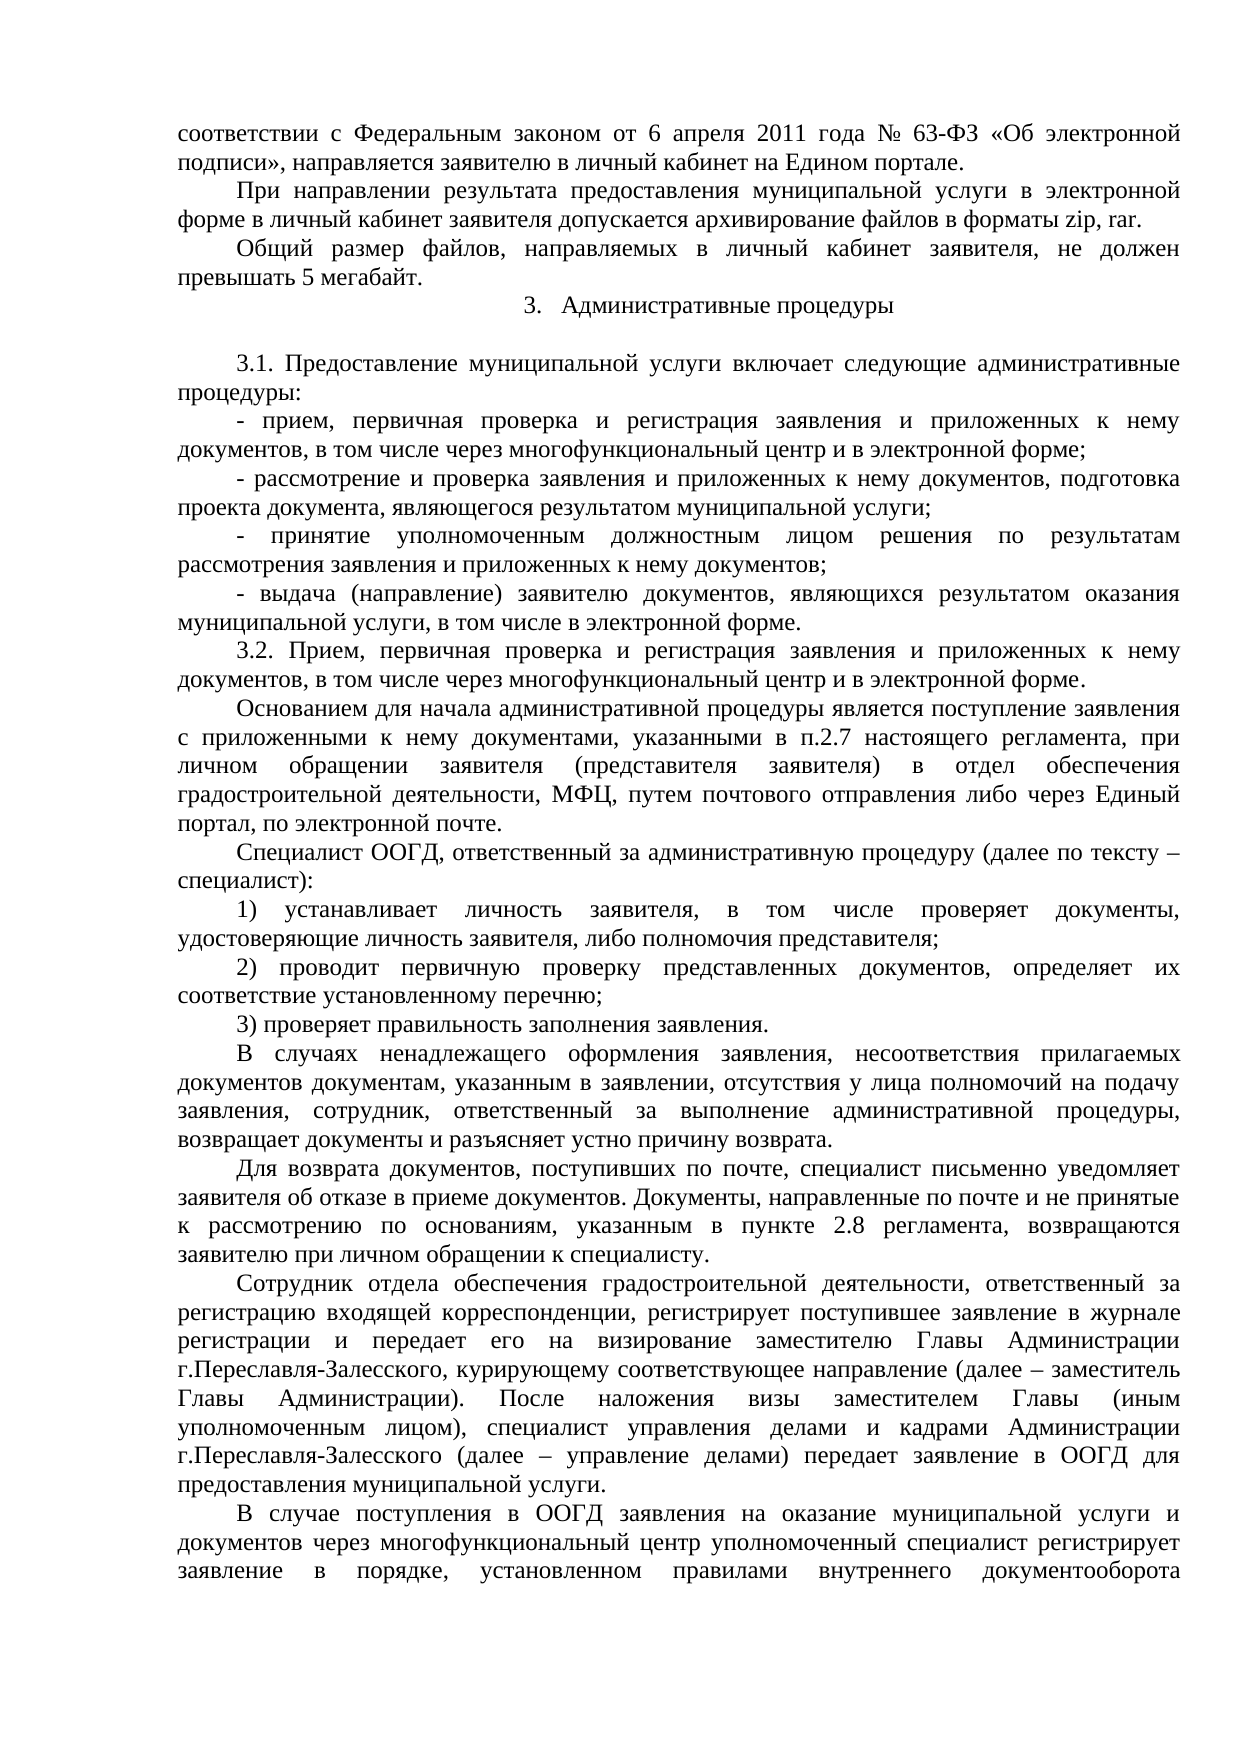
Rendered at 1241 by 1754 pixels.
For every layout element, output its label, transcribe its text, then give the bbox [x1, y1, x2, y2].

text Общий размер файлов, направляемых в личный кабинет заявителя, не должен превышать 5 мегабайт. [177, 233, 1181, 291]
text - рассмотрение и проверка заявления и приложенных к нему документов, подготовка проекта документа, являющегося результатом муниципальной услуги; [177, 463, 1181, 521]
list Специалист ООГД, ответственный за административную процедуру (далее по тексту – специалист): [177, 837, 1181, 894]
text - прием, первичная проверка и регистрация заявления и приложенных к нему документов, в том числе через многофункциональный центр и в электронной форме; [177, 406, 1181, 463]
text - принятие уполномоченным должностным лицом решения по результатам рассмотрения заявления и приложенных к нему документов; [177, 521, 1181, 578]
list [177, 1498, 1181, 1584]
list Сотрудник отдела обеспечения градостроительной деятельности, ответственный за регистрацию входящей корреспонденции, регистрирует поступившее заявление в журнале регистрации и передает его на визирование заместителю Главы Администрации г.Переславля-Залесского, курирующему соответствующее направление (далее – заместитель Главы Администрации). После наложения визы заместителем Главы (иным уполномоченным лицом), специалист управления делами и кадрами Администрации г.Переславля-Залесского (далее – управление делами) передает заявление в ООГД для предоставления муниципальной услуги. [177, 1268, 1181, 1498]
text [177, 118, 1181, 176]
text Основанием для начала административной процедуры является поступление заявления с приложенными к нему документами, указанными в п.2.7 настоящего регламента, при личном обращении заявителя (представителя заявителя) в отдел обеспечения градостроительной деятельности, МФЦ, путем почтового отправления либо через Единый портал, по электронной почте. [177, 693, 1181, 837]
list Административные процедуры [236, 291, 1181, 319]
text 2) проводит первичную проверку представленных документов, определяет их соответствие установленному перечню; [177, 952, 1181, 1009]
text - выдача (направление) заявителю документов, являющихся результатом оказания муниципальной услуги, в том числе в электронной форме. [177, 578, 1181, 636]
text 1) устанавливает личность заявителя, в том числе проверяет документы, удостоверяющие личность заявителя, либо полномочия представителя; [177, 894, 1181, 952]
text 3.2. Прием, первичная проверка и регистрация заявления и приложенных к нему документов, в том числе через многофункциональный центр и в электронной форме. [177, 636, 1181, 693]
text При направлении результата предоставления муниципальной услуги в электронной форме в личный кабинет заявителя допускается архивирование файлов в форматы zip, rar. [177, 176, 1181, 233]
text 3.1. Предоставление муниципальной услуги включает следующие административные процедуры: [177, 348, 1181, 406]
text В случаях ненадлежащего оформления заявления, несоответствия прилагаемых документов документам, указанным в заявлении, отсутствия у лица полномочий на подачу заявления, сотрудник, ответственный за выполнение административной процедуры, возвращает документы и разъясняет устно причину возврата. [177, 1038, 1181, 1153]
list Для возврата документов, поступивших по почте, специалист письменно уведомляет заявителя об отказе в приеме документов. Документы, направленные по почте и не принятые к рассмотрению по основаниям, указанным в пункте 2.8 регламента, возвращаются заявителю при личном обращении к специалисту. [177, 1153, 1181, 1268]
text 3) проверяет правильность заполнения заявления. [177, 1009, 1181, 1038]
